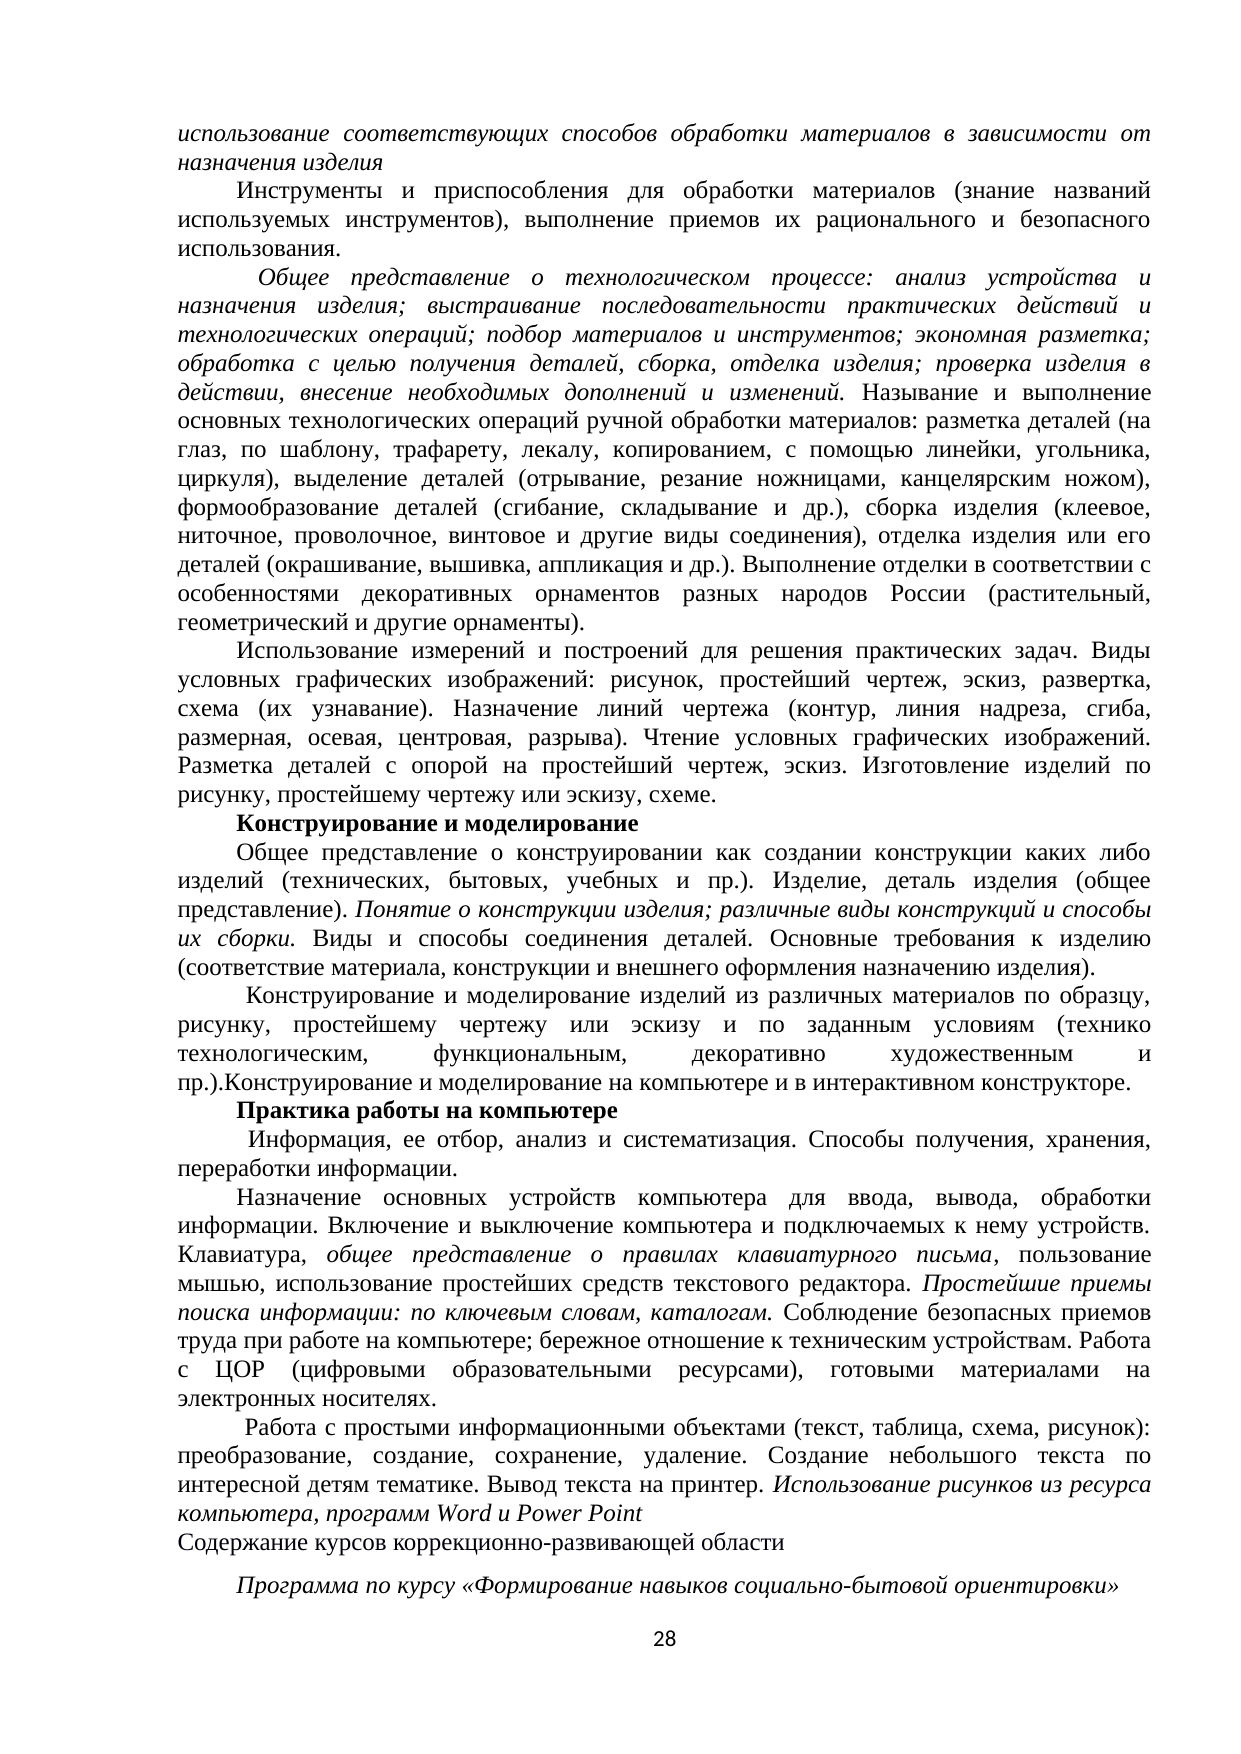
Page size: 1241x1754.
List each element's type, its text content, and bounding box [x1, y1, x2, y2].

text Конструирование и моделирование [177, 808, 1152, 837]
text Работа с простыми информационными объектами (текст, таблица, схема, рисунок): преобразование, создание, сохранение, удаление. Создание небольшого текста по интересной детям тематике. Вывод текста на принтер. Использование рисунков из ресурса компьютера, программ Word и Power Point [177, 1412, 1152, 1527]
text Конструирование и моделирование изделий из различных материалов по образцу, рисунку, простейшему чертежу или эскизу и по заданным условиям (технико технологическим, функциональным, декоративно художественным и пр.).Конструирование и моделирование на компьютере и в интерактивном конструкторе. [177, 981, 1152, 1096]
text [177, 118, 1152, 176]
text Инструменты и приспособления для обработки материалов (знание названий используемых инструментов), выполнение приемов их рационального и безопасного использования. [177, 176, 1152, 262]
text Использование измерений и построений для решения практических задач. Виды условных графических изображений: рисунок, простейший чертеж, эскиз, развертка, схема (их узнавание). Назначение линий чертежа (контур, линия надреза, сгиба, размерная, осевая, центровая, разрыва). Чтение условных графических изображений. Разметка деталей с опорой на простейший чертеж, эскиз. Изготовление изделий по рисунку, простейшему чертежу или эскизу, схеме. [177, 636, 1152, 808]
text Информация, ее отбор, анализ и систематизация. Способы получения, хранения, переработки информации. [177, 1124, 1152, 1182]
text Назначение основных устройств компьютера для ввода, вывода, обработки информации. Включение и выключение компьютера и подключаемых к нему устройств. Клавиатура, общее представление о правилах клавиатурного письма, пользование мышью, использование простейших средств текстового редактора. Простейшие приемы поиска информации: по ключевым словам, каталогам. Соблюдение безопасных приемов труда при работе на компьютере; бережное отношение к техническим устройствам. Работа с ЦОР (цифровыми образовательными ресурсами), готовыми материалами на электронных носителях. [177, 1182, 1152, 1412]
text Программа по курсу «Формирование навыков социально-бытовой ориентировки» [177, 1570, 1152, 1599]
text Общее представление о конструировании как создании конструкции каких либо изделий (технических, бытовых, учебных и пр.). Изделие, деталь изделия (общее представление). Понятие о конструкции изделия; различные виды конструкций и способы их сборки. Виды и способы соединения деталей. Основные требования к изделию (соответствие материала, конструкции и внешнего оформления назначению изделия). [177, 837, 1152, 981]
text Содержание курсов коррекционно-развивающей области [177, 1527, 1152, 1556]
text Практика работы на компьютере [177, 1096, 1152, 1124]
text Общее представление о технологическом процессе: анализ устройства и назначения изделия; выстраивание последовательности практических действий и технологических операций; подбор материалов и инструментов; экономная разметка; обработка с целью получения деталей, сборка, отделка изделия; проверка изделия в действии, внесение необходимых дополнений и изменений. Называние и выполнение основных технологических операций ручной обработки материалов: разметка деталей (на глаз, по шаблону, трафарету, лекалу, копированием, с помощью линейки, угольника, циркуля), выделение деталей (отрывание, резание ножницами, канцелярским ножом), формообразование деталей (сгибание, складывание и др.), сборка изделия (клеевое, ниточное, проволочное, винтовое и другие виды соединения), отделка изделия или его деталей (окрашивание, вышивка, аппликация и др.). Выполнение отделки в соответствии с особенностями декоративных орнаментов разных народов России (растительный, геометрический и другие орнаменты). [177, 262, 1152, 636]
